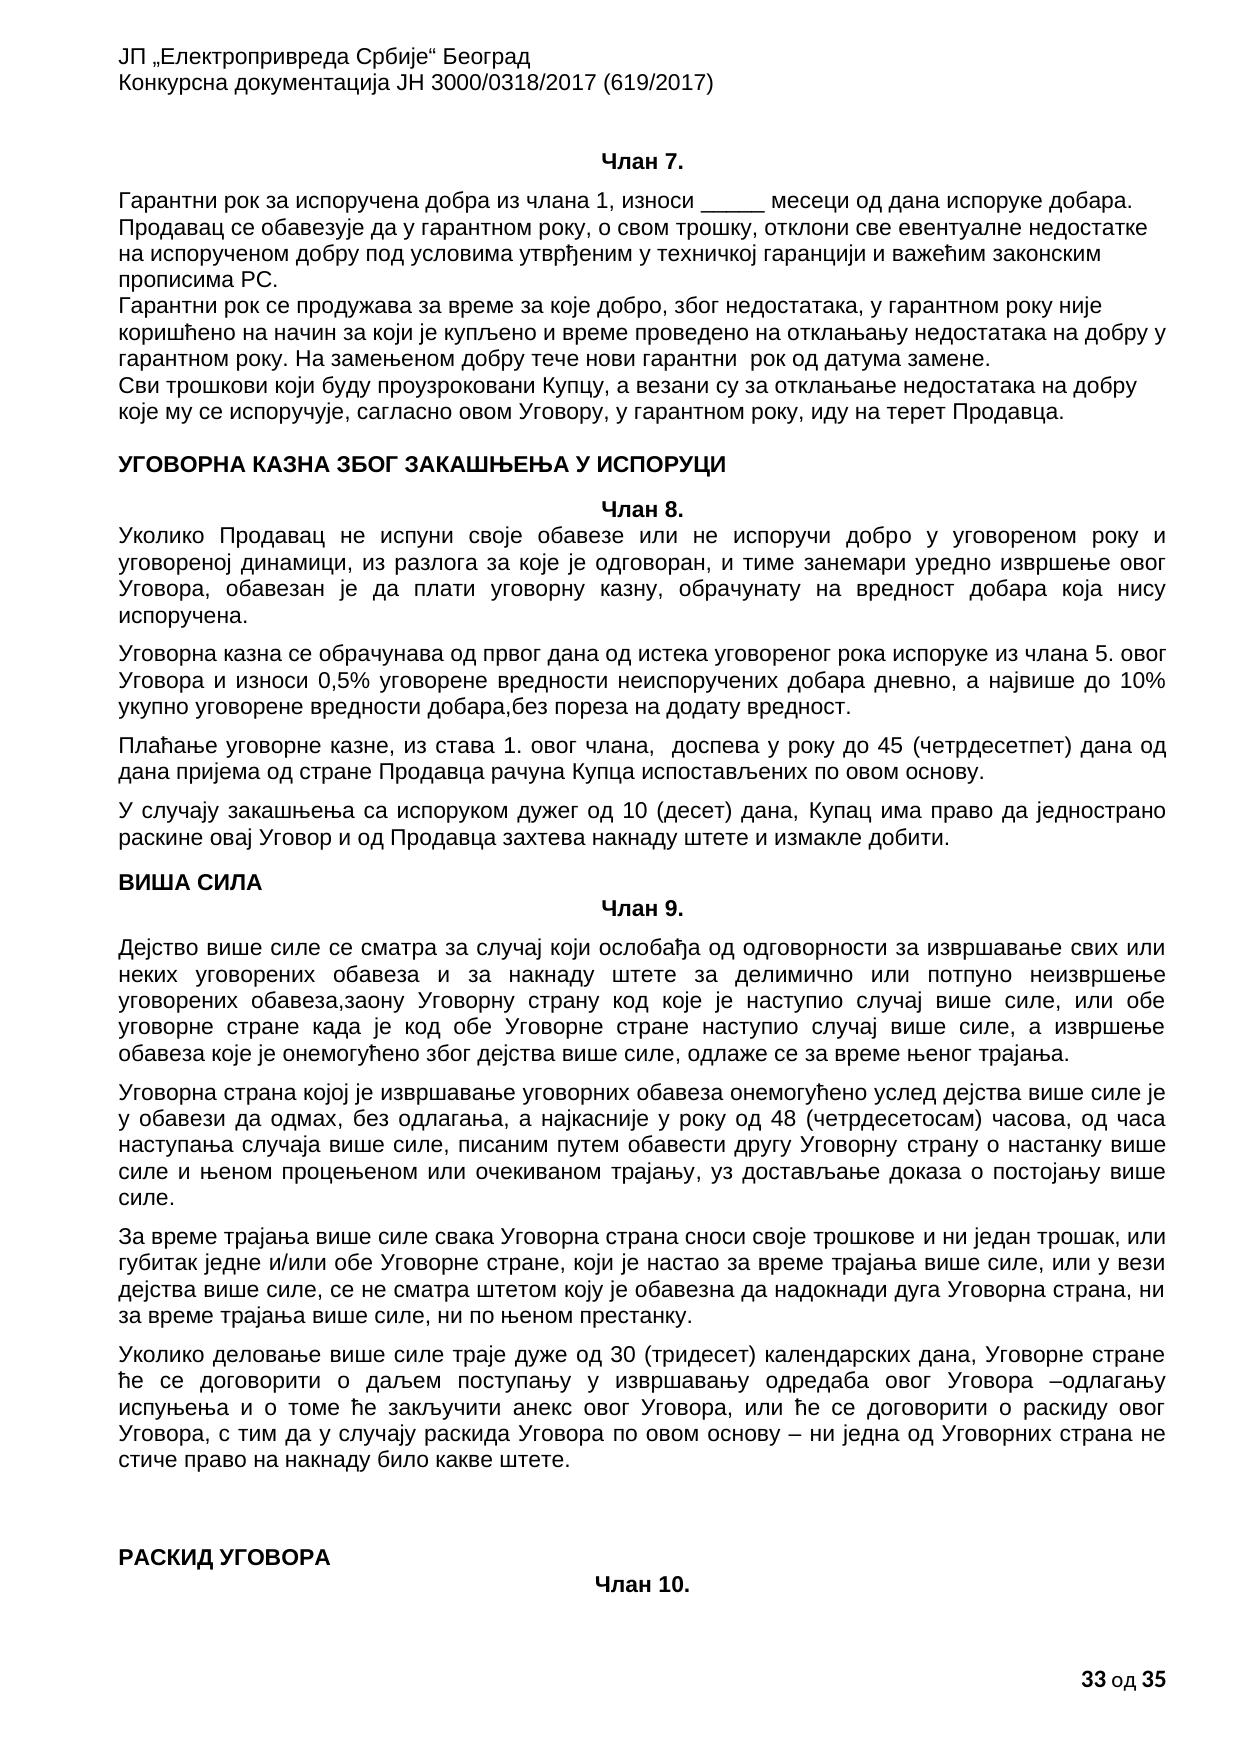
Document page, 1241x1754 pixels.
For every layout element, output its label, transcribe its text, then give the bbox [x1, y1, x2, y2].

text Дејство више силе се сматра за случај који ослобађа од одговорности за извршавање свих или неких уговорених обавеза и за накнаду штете за делимично или потпуно неизвршење уговорених обавеза,заону Уговорну страну код које је наступио случај више силе, или обе уговорне стране када је код обе Уговорне стране наступио случај више силе, а извршење обавеза које је онемогућено због дејства више силе, одлаже се за време њеног трајања. [118, 934, 1166, 1066]
text У случају закашњења са испоруком дужег од 10 (десет) дана, Купац има право да једнострано раскине овај Уговор и од Продавца захтева накнаду штете и измакле добити. [118, 797, 1166, 850]
text Гарантни рок се продужава за време за које добро, због недостатака, у гарантном року није коришћено на начин за који је купљено и време проведено на отклањању недостатака на добру у гарантном року. На замењеном добру тече нови гарантни рок од датума замене. [118, 292, 1166, 372]
text Уколико Продавац не испуни своје обавезе или не испоручи добро у уговореном року и уговореној динамици, из разлога за које је одговоран, и тиме занемари уредно извршење овог Уговора, обавезан је да плати уговорну казну, обрачунату на вредност добара која нису испоручена. [118, 522, 1166, 628]
text Члан 7. [118, 148, 1166, 174]
text Члан 9. [118, 895, 1166, 922]
text Члан 8. [118, 496, 1166, 522]
text УГОВОРНА КАЗНА ЗБОГ ЗАКАШЊЕЊА У ИСПОРУЦИ [118, 451, 1166, 477]
text ВИША СИЛА [118, 869, 1166, 895]
text Уколико деловање више силе траје дуже од 30 (тридесет) календарских дана, Уговорне стране ће се договорити о даљем поступању у извршавању одредаба овог Уговора –одлагању испуњења и о томе ће закључити анекс овог Уговора, или ће се договорити о раскиду овог Уговора, с тим да у случају раскида Уговора по овом основу – ни једна од Уговорних страна не стиче право на накнаду било какве штете. [118, 1341, 1166, 1472]
text Продавац се обавезује да у гарантном року, о свом трошку, отклони све евентуалне недостатке на испорученом добру под условима утврђеним у техничкој гаранцији и важећим законским прописима РС. [118, 213, 1166, 292]
text За време трајања више силе свака Уговорна страна сноси своје трошкове и ни један трошак, или губитак једне и/или обе Уговорне стране, који је настао за време трајања више силе, или у вези дејства више силе, се не сматра штетом коју је обавезна да надокнади дуга Уговорна страна, ни за време трајања више силе, ни по њеном престанку. [118, 1223, 1166, 1328]
text РАСКИД УГОВОРА [118, 1544, 1166, 1571]
text Уговорна казна се обрачунава од првог дана од истека уговореног рока испоруке из члана 5. овог Уговора и износи 0,5% уговорене вредности неиспоручених добара дневно, а највише до 10% укупно уговорене вредности добара,без пореза на додату вредност. [118, 640, 1166, 719]
text Уговорна страна којој је извршавање уговорних обавеза онемогућено услед дејства више силе је у обавези да одмах, без одлагања, а најкасније у року од 48 (четрдесетосам) часова, од часа наступања случаја више силе, писаним путем обавести другу Уговорну страну о настанку више силе и њеном процењеном или очекиваном трајању, уз достављање доказа о постојању више силе. [118, 1078, 1166, 1210]
text Плаћање уговорне казне, из става 1. овог члана, дoспeвa у рoку до 45 (четрдесетпет) дaнa oд дaнa пријема од стране Продавца рачуна Купца испостављених по овом основу. [118, 732, 1166, 785]
text Члан 10. [118, 1571, 1166, 1597]
text Сви трошкови који буду проузроковани Купцу, а везани су за отклањање недостатака на добру које му се испоручује, сагласно овом Уговору, у гарантном року, иду на терет Продавца. [118, 372, 1166, 424]
text Гарантни рок за испоручена добра из члана 1, износи _____ месеци од дана испоруке добара. [118, 187, 1166, 213]
